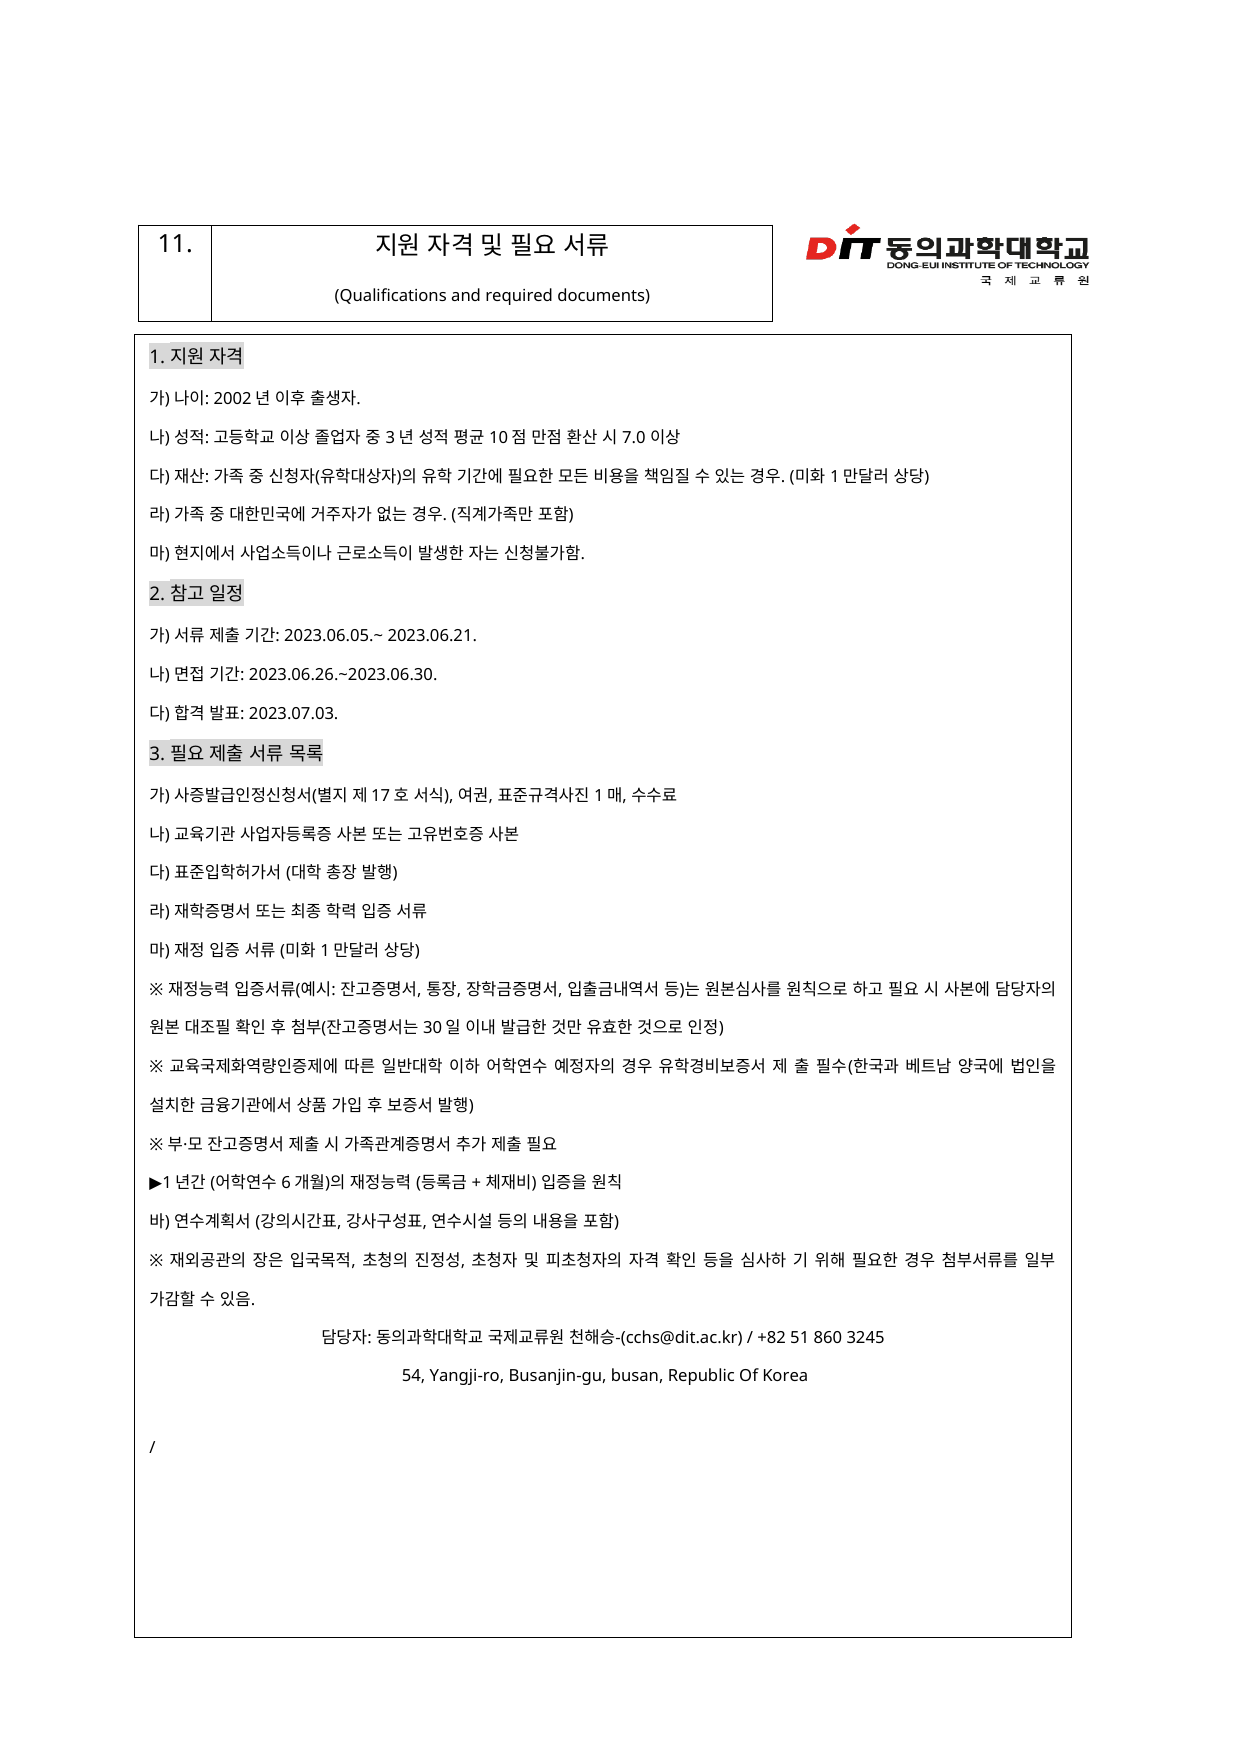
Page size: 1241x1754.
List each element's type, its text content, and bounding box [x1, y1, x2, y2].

table_header 11. [139, 226, 211, 321]
table_header 지원 자격 및 필요 서류 (Qualifications and required documents) [212, 226, 772, 321]
picture [804, 220, 1091, 288]
